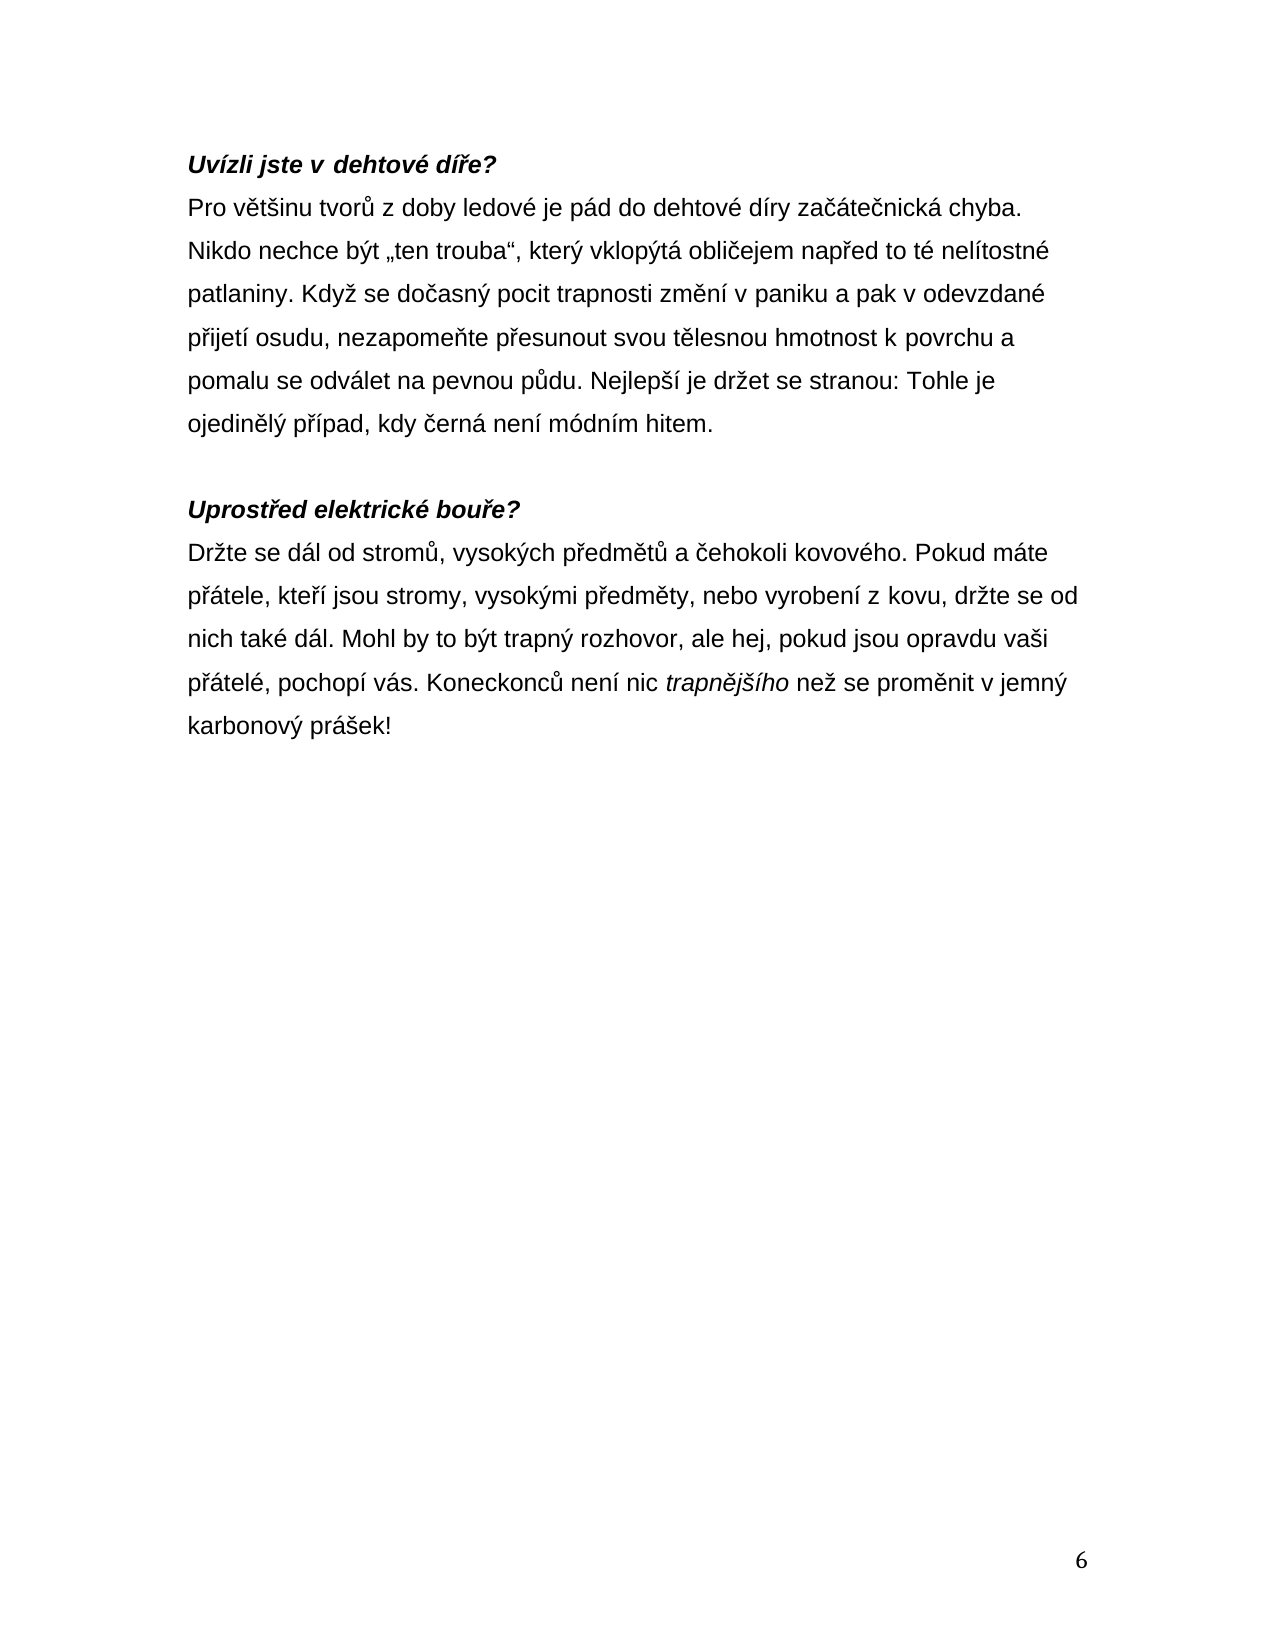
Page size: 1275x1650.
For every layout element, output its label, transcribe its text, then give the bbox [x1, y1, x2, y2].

text Držte se dál od stromů, vysokých předmětů a čehokoli kovového. Pokud máte přátele, kteří jsou stromy, vysokými předměty, nebo vyrobení z kovu, držte se od nich také dál. Mohl by to být trapný rozhovor, ale hej, pokud jsou opravdu vaši přátelé, pochopí vás. Koneckonců není nic trapnějšího než se proměnit v jemný karbonový prášek! [187, 538, 1087, 739]
text Uprostřed elektrické bouře? [187, 495, 1087, 524]
text Uvízli jste v dehtové díře? [187, 150, 1087, 179]
text Pro většinu tvorů z doby ledové je pád do dehtové díry začátečnická chyba. Nikdo nechce být „ten trouba“, který vklopýtá obličejem napřed to té nelítostné patlaniny. Když se dočasný pocit trapnosti změní v paniku a pak v odevzdané přijetí osudu, nezapomeňte přesunout svou tělesnou hmotnost k povrchu a pomalu se odválet na pevnou půdu. Nejlepší je držet se stranou: Tohle je ojedinělý případ, kdy černá není módním hitem. [187, 193, 1087, 437]
